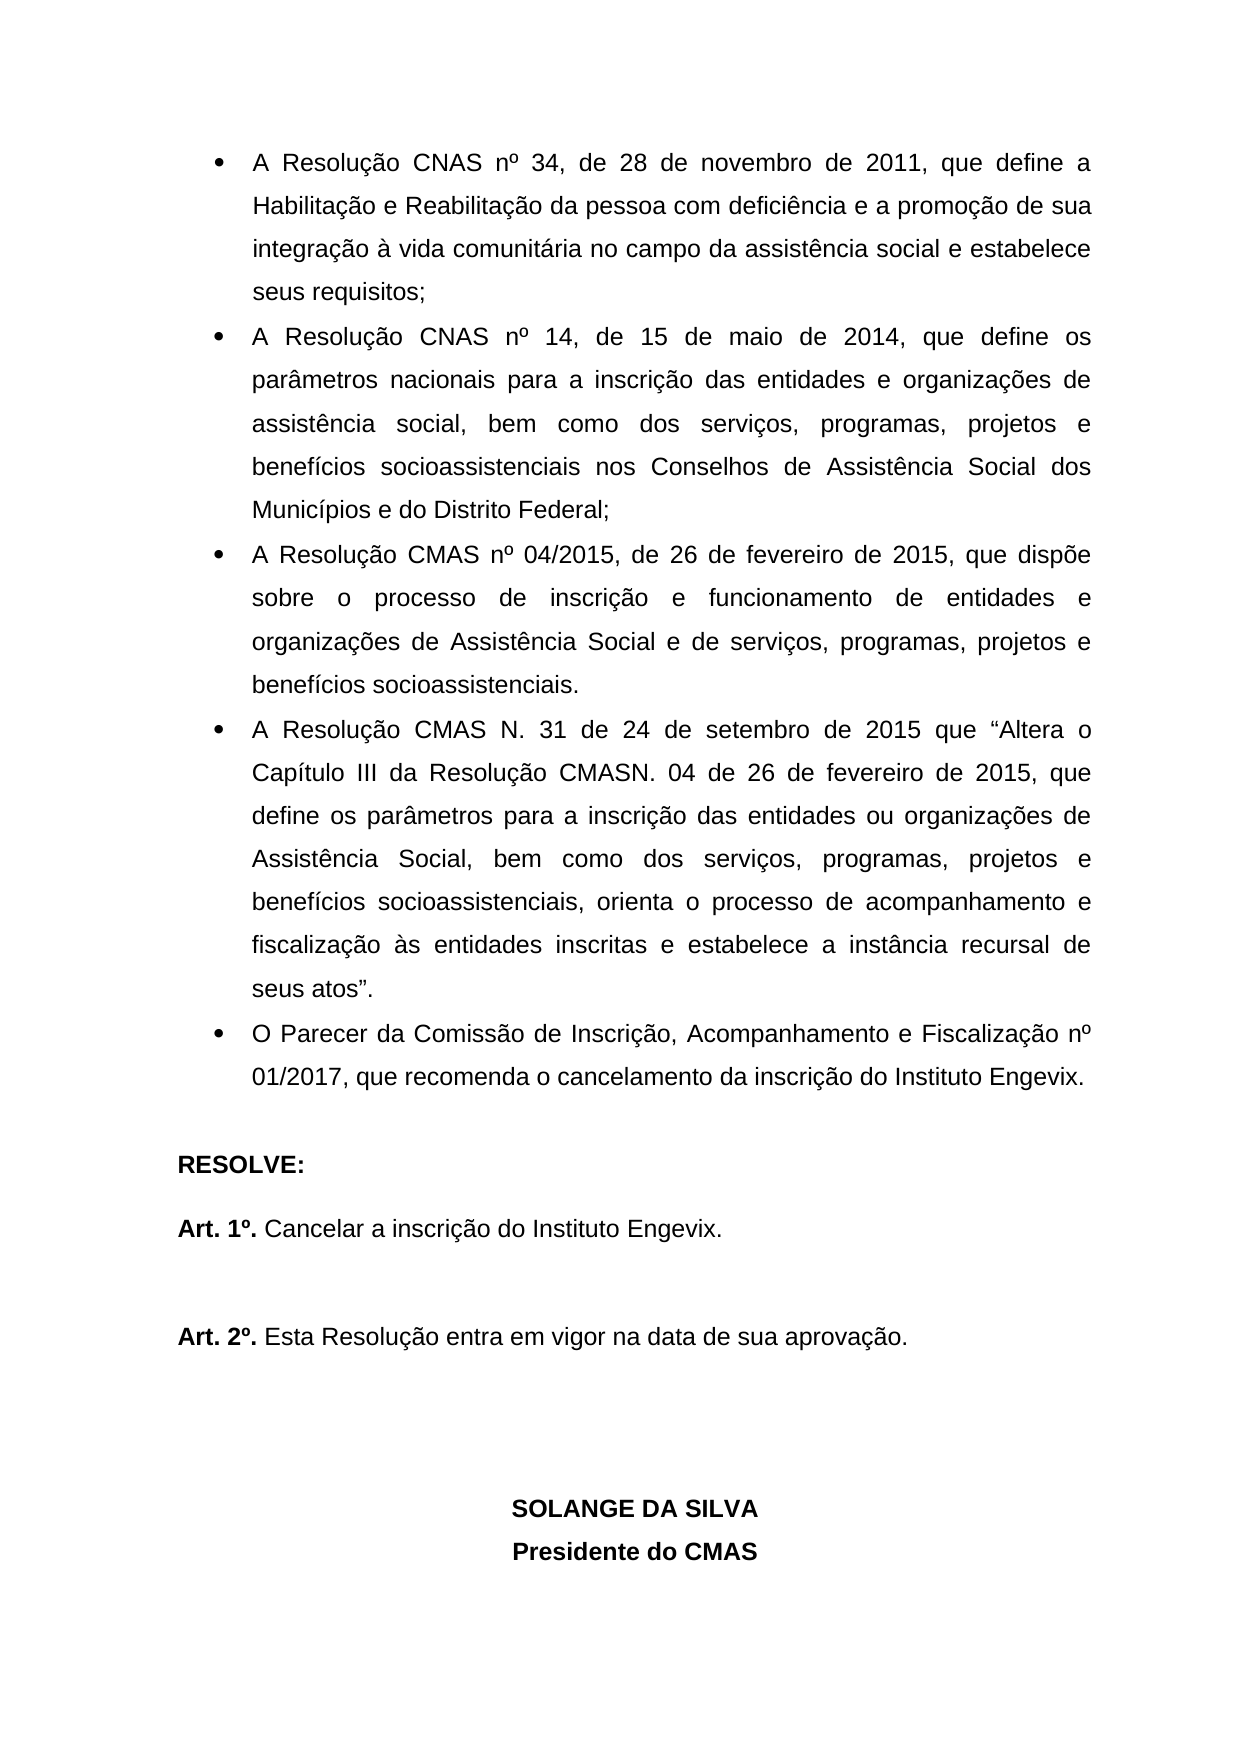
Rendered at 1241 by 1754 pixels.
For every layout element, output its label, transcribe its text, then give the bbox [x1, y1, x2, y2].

text Art. 1º. Cancelar a inscrição do Instituto Engevix. [177, 1214, 1093, 1243]
text RESOLVE: [177, 1150, 1093, 1179]
list A Resolução CNAS nº 34, de 28 de novembro de 2011, que define a Habilitação e Reabilitação da pessoa com deficiência e a promoção de sua integração à vida comunitária no campo da assistência social e estabelece seus requisitos; [215, 148, 1093, 306]
list A Resolução CMAS N. 31 de 24 de setembro de 2015 que “Altera o Capítulo III da Resolução CMASN. 04 de 26 de fevereiro de 2015, que define os parâmetros para a inscrição das entidades ou organizações de Assistência Social, bem como dos serviços, programas, projetos e benefícios socioassistenciais, orienta o processo de acompanhamento e fiscalização às entidades inscritas e estabelece a instância recursal de seus atos”. [214, 715, 1093, 1002]
list A Resolução CNAS nº 14, de 15 de maio de 2014, que define os parâmetros nacionais para a inscrição das entidades e organizações de assistência social, bem como dos serviços, programas, projetos e benefícios socioassistenciais nos Conselhos de Assistência Social dos Municípios e do Distrito Federal; [214, 322, 1093, 524]
text SOLANGE DA SILVA [177, 1494, 1093, 1523]
list A Resolução CMAS nº 04/2015, de 26 de fevereiro de 2015, que dispõe sobre o processo de inscrição e funcionamento de entidades e organizações de Assistência Social e de serviços, programas, projetos e benefícios socioassistenciais. [214, 540, 1093, 698]
list O Parecer da Comissão de Inscrição, Acompanhamento e Fiscalização nº 01/2017, que recomenda o cancelamento da inscrição do Instituto Engevix. [214, 1019, 1093, 1091]
text Presidente do CMAS [177, 1537, 1093, 1566]
text Art. 2º. Esta Resolução entra em vigor na data de sua aprovação. [177, 1321, 1093, 1350]
